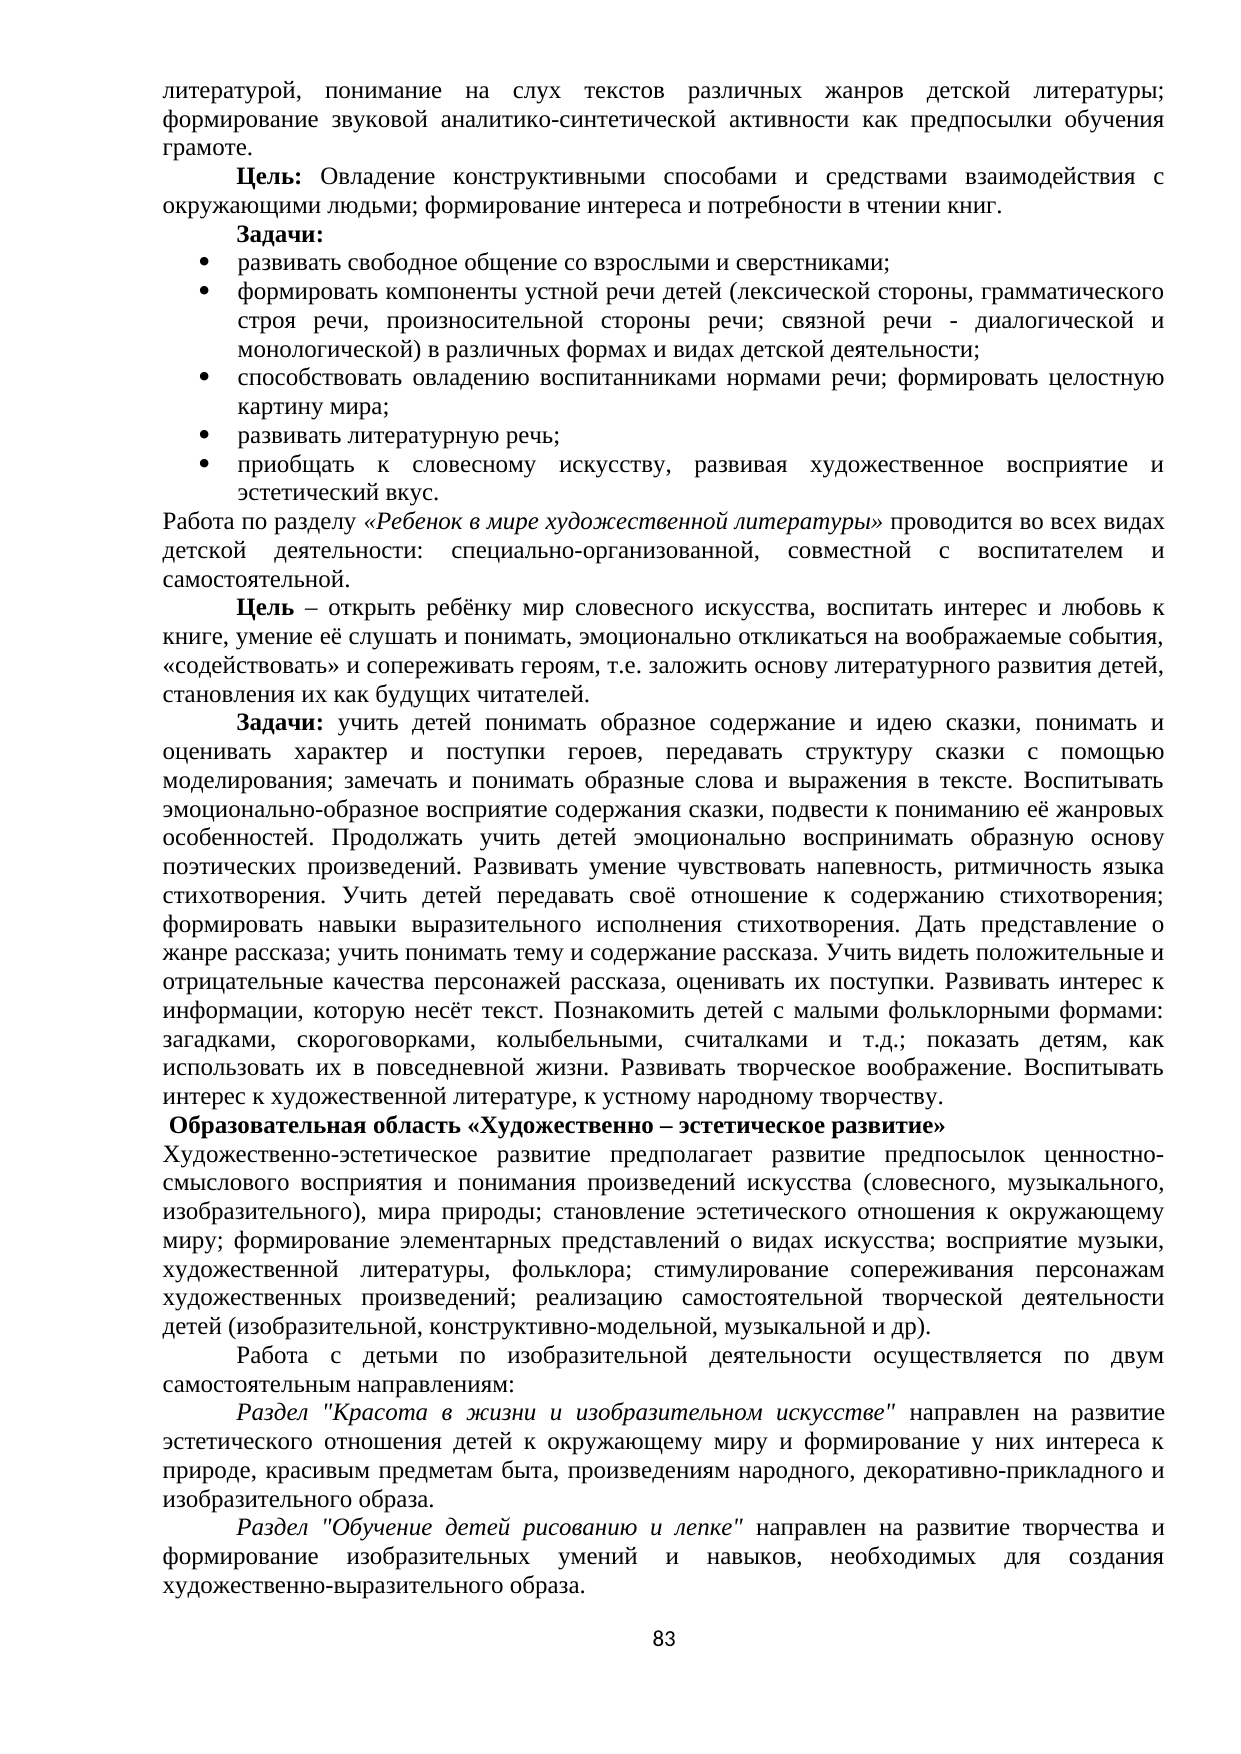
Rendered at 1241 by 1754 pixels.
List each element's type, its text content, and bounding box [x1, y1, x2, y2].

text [162, 75, 1165, 161]
text Художественно-эстетическое развитие предполагает развитие предпосылок ценностно-смыслового восприятия и понимания произведений искусства (словесного, музыкального, изобразительного), мира природы; становление эстетического отношения к окружающему миру; формирование элементарных представлений о видах искусства; восприятие музыки, художественной литературы, фольклора; стимулирование сопереживания персонажам художественных произведений; реализацию самостоятельной творческой деятельности детей (изобразительной, конструктивно-модельной, музыкальной и др). [162, 1139, 1165, 1340]
text Задачи: [162, 219, 1165, 247]
text Работа по разделу «Ребенок в мире художественной литературы» проводится во всех видах детской деятельности: специально-организованной, совместной с воспитателем и самостоятельной. [162, 506, 1165, 592]
list формировать компоненты устной речи детей (лексической стороны, грамматического строя речи, произносительной стороны речи; связной речи - диалогической и монологической) в различных формах и видах детской деятельности; [200, 276, 1165, 362]
text Цель: Овладение конструктивными способами и средствами взаимодействия с окружающими людьми; формирование интереса и потребности в чтении книг. [162, 161, 1165, 219]
text Цель – открыть ребёнку мир словесного искусства, воспитать интерес и любовь к книге, умение её слушать и понимать, эмоционально откликаться на воображаемые события, «содействовать» и сопереживать героям, т.е. заложить основу литературного развития детей, становления их как будущих читателей. [162, 592, 1165, 707]
text Раздел "Обучение детей рисованию и лепке" направлен на развитие творчества и формирование изобразительных умений и навыков, необходимых для создания художественно-выразительного образа. [162, 1512, 1165, 1599]
list приобщать к словесному искусству, развивая художественное восприятие и эстетический вкус. [200, 449, 1165, 506]
list развивать литературную речь; [200, 420, 1165, 449]
text Раздел "Красота в жизни и изобразительном искусстве" направлен на развитие эстетического отношения детей к окружающему миру и формирование у них интереса к природе, красивым предметам быта, произведениям народного, декоративно-прикладного и изобразительного образа. [162, 1397, 1165, 1512]
list способствовать овладению воспитанниками нормами речи; формировать целостную картину мира; [200, 362, 1165, 420]
text Образовательная область «Художественно – эстетическое развитие» [162, 1110, 1165, 1139]
list развивать свободное общение со взрослыми и сверстниками; [200, 247, 1165, 276]
text Работа с детьми по изобразительной деятельности осуществляется по двум самостоятельным направлениям: [162, 1340, 1165, 1397]
text Задачи: учить детей понимать образное содержание и идею сказки, понимать и оценивать характер и поступки героев, передавать структуру сказки с помощью моделирования; замечать и понимать образные слова и выражения в тексте. Воспитывать эмоционально-образное восприятие содержания сказки, подвести к пониманию её жанровых особенностей. Продолжать учить детей эмоционально воспринимать образную основу поэтических произведений. Развивать умение чувствовать напевность, ритмичность языка стихотворения. Учить детей передавать своё отношение к содержанию стихотворения; формировать навыки выразительного исполнения стихотворения. Дать представление о жанре рассказа; учить понимать тему и содержание рассказа. Учить видеть положительные и отрицательные качества персонажей рассказа, оценивать их поступки. Развивать интерес к информации, которую несёт текст. Познакомить детей с малыми фольклорными формами: загадками, скороговорками, колыбельными, считалками и т.д.; показать детям, как использовать их в повседневной жизни. Развивать творческое воображение. Воспитывать интерес к художественной литературе, к устному народному творчеству. [162, 707, 1165, 1110]
